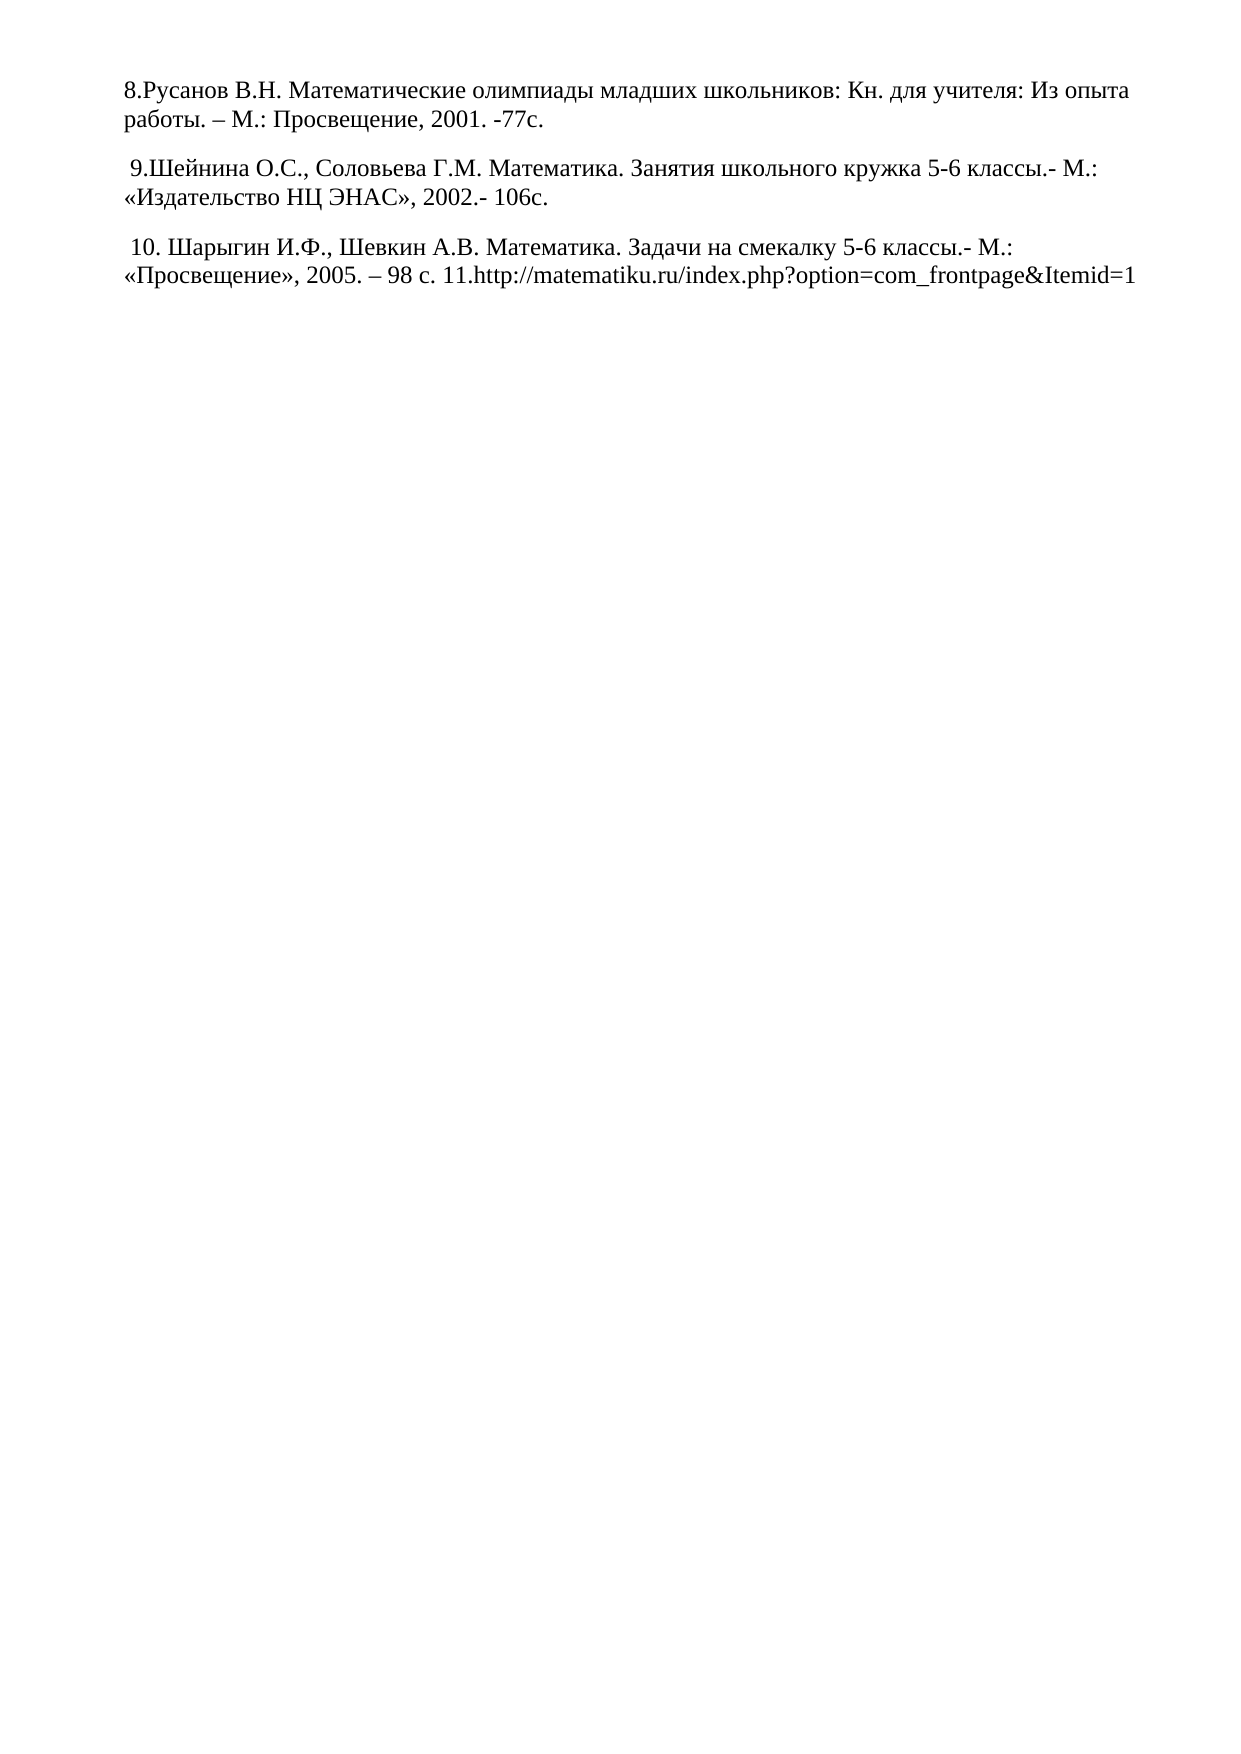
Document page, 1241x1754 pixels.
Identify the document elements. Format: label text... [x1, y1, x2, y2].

text 8.Русанов В.Н. Математические олимпиады младших школьников: Кн. для учителя: Из опыта работы. – М.: Просвещение, 2001. -77с. [123, 75, 1165, 132]
text 9.Шейнина О.С., Соловьева Г.М. Математика. Занятия школьного кружка 5-6 классы.- М.: «Издательство НЦ ЭНАС», 2002.- 106с. [123, 153, 1165, 211]
text 10. Шарыгин И.Ф., Шевкин А.В. Математика. Задачи на смекалку 5-6 классы.- М.: «Просвещение», 2005. – 98 с. 11.http://matematiku.ru/index.php?option=com_frontpage&Itemid=1 [123, 232, 1165, 289]
